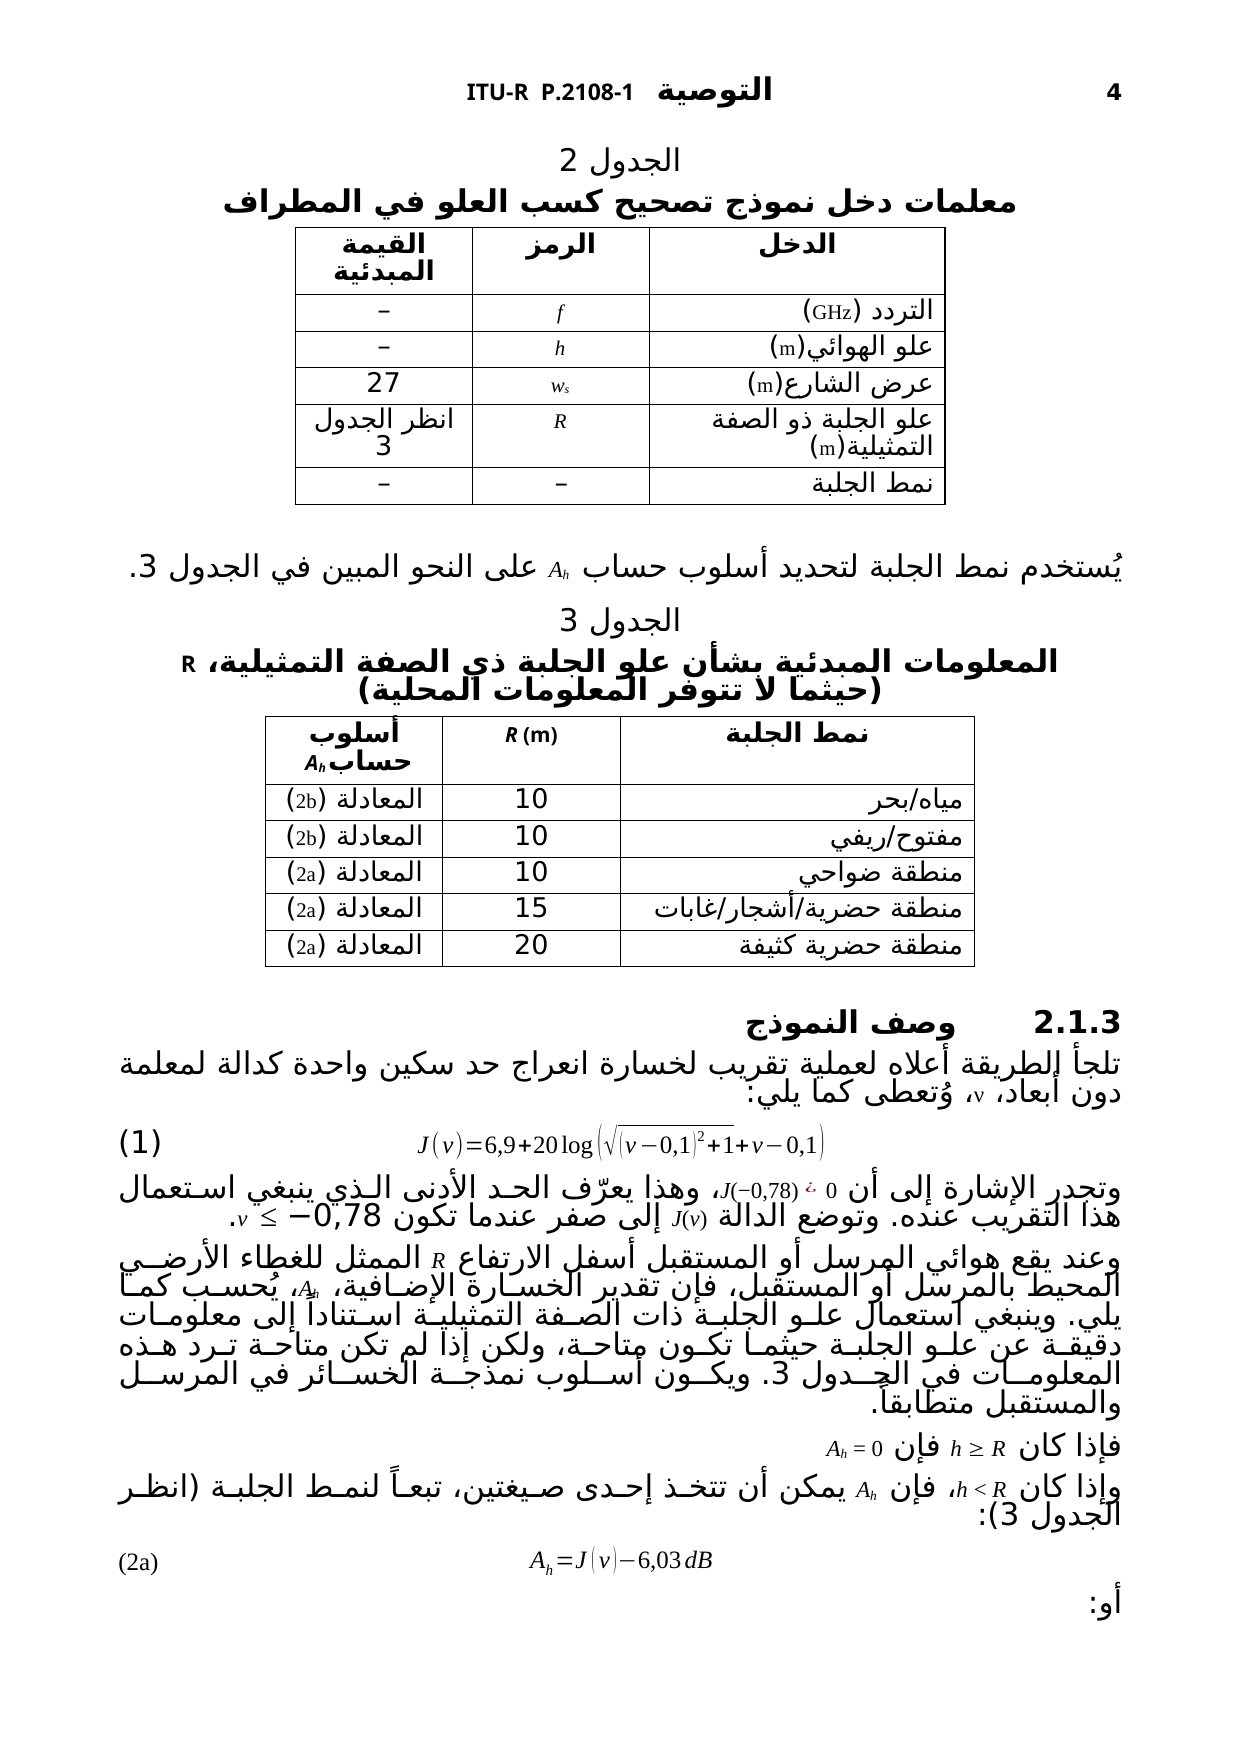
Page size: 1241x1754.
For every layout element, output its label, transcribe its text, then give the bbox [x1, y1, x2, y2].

text تلجأ الطريقة أعلاه لعملية تقريب لخسارة انعراج حد سكين واحدة كدالة لمعلمة دون أبعاد، ν، وُتعطى كما يلي: [118, 1051, 1122, 1110]
text يُستخدم نمط الجلبة لتحديد أسلوب حساب Ah على النحو المبين في الجدول 3. [716, 554, 1122, 583]
table_cell منطقة ضواحي [621, 858, 974, 893]
table_cell ws [473, 368, 649, 404]
text يُستخدم نمط الجلبة لتحديد أسلوب حساب Ah على النحو المبين في الجدول 3. [118, 554, 385, 583]
table_header R (m) [443, 717, 620, 784]
table_header الدخل [650, 228, 944, 294]
table_cell 10 [443, 858, 620, 893]
table_cell المعادلة (2b) [266, 821, 442, 857]
text وعند يقع هوائي المرسل أو المستقبل أسفل الارتفاع R الممثل للغطاء الأرضي المحيط بالمرسل أو المستقبل، فإن تقدير الخسارة الإضافية، Ah، يُحسب كما يلي. وينبغي استعمال علو الجلبة ذات الصفة التمثيلية استناداً إلى معلومات دقيقة عن علو الجلبة حيثما تكون متاحة، ولكن إذا لم تكن متاحة ترد هذه المعلومات في الجدول 3. ويكون أسلوب نمذجة الخسائر في المرسل والمستقبل متطابقاً. [118, 1246, 1122, 1421]
table_cell 20 [443, 931, 620, 966]
text (2a) [118, 1545, 1122, 1578]
table_cell 10 [443, 821, 620, 857]
table_cell 10 [443, 785, 620, 820]
table_header الرمز [473, 228, 649, 294]
table_cell نمط الجلبة [650, 468, 944, 504]
table_cell المعادلة (2a) [266, 931, 442, 966]
title المعلومات المبدئية بشأن علو الجلبة ذي الصفة التمثيلية، R (حيثما لا تتوفر المعلومات المحلية) [118, 649, 641, 708]
table_header القيمة المبدئية [296, 228, 472, 294]
table_cell علو الجلبة ذو الصفة التمثيلية(m) [650, 405, 944, 467]
title معلمات دخل نموذج تصحيح كسب العلو في المطراف [118, 189, 292, 218]
text الجدول 3 [118, 608, 1122, 637]
text وإذا كان h < R، فإن Ah يمكن أن تتخذ إحدى صيغتين، تبعاً لنمط الجلبة (انظر الجدول 3): [118, 1475, 1122, 1533]
table_header نمط الجلبة [621, 717, 974, 784]
table_cell المعادلة (2a) [266, 858, 442, 893]
table_cell علو الهوائي(m) [650, 332, 944, 367]
text يُستخدم نمط الجلبة لتحديد أسلوب حساب Ah على النحو المبين في الجدول 3. [419, 554, 727, 583]
table_cell عرض الشارع(m) [650, 368, 944, 404]
text فإذا كان h R فإن Ah = 0 [118, 1433, 1122, 1462]
table_cell منطقة حضرية/أشجار/غابات [621, 894, 974, 929]
table_cell المعادلة (2b) [266, 785, 442, 820]
table_cell التردد (GHz) [650, 295, 944, 331]
table_cell – [296, 468, 472, 504]
table_cell انظر الجدول 3 [296, 405, 472, 467]
table_header أسلوب حسابAh [266, 717, 442, 784]
title المعلومات المبدئية بشأن علو الجلبة ذي الصفة التمثيلية، R (حيثما لا تتوفر المعلومات المحلية) [557, 649, 1122, 708]
table_cell – [296, 332, 472, 367]
table_cell منطقة حضرية كثيفة [621, 931, 974, 966]
text أو: [118, 1591, 1122, 1620]
table_cell 15 [443, 894, 620, 929]
table_cell 27 [296, 368, 472, 404]
table_cell h [473, 332, 649, 367]
subtitle 2.1.3 وصف النموذج [118, 1010, 840, 1039]
text الجدول 2 [118, 148, 1122, 177]
text وتجدر الإشارة إلى أن J(−0,78) 0، وهذا يعرّف الحد الأدنى الذي ينبغي استعمال هذا التقريب عنده. وتوضع الدالة J(v) إلى صفر عندما تكون 0,78− ≥ v. [118, 1175, 1122, 1233]
table_cell – [296, 295, 472, 331]
subtitle 2.1.3 وصف النموذج [796, 1010, 1122, 1039]
title معلمات دخل نموذج تصحيح كسب العلو في المطراف [449, 189, 1122, 218]
table_cell – [473, 468, 649, 504]
table_cell مفتوح/ريفي [621, 821, 974, 857]
table_cell f [473, 295, 649, 331]
table_cell المعادلة (2a) [266, 894, 442, 929]
text (1) [118, 1122, 1122, 1162]
title معلمات دخل نموذج تصحيح كسب العلو في المطراف [279, 189, 460, 218]
table_cell R [473, 405, 649, 467]
table_cell مياه/بحر [621, 785, 974, 820]
